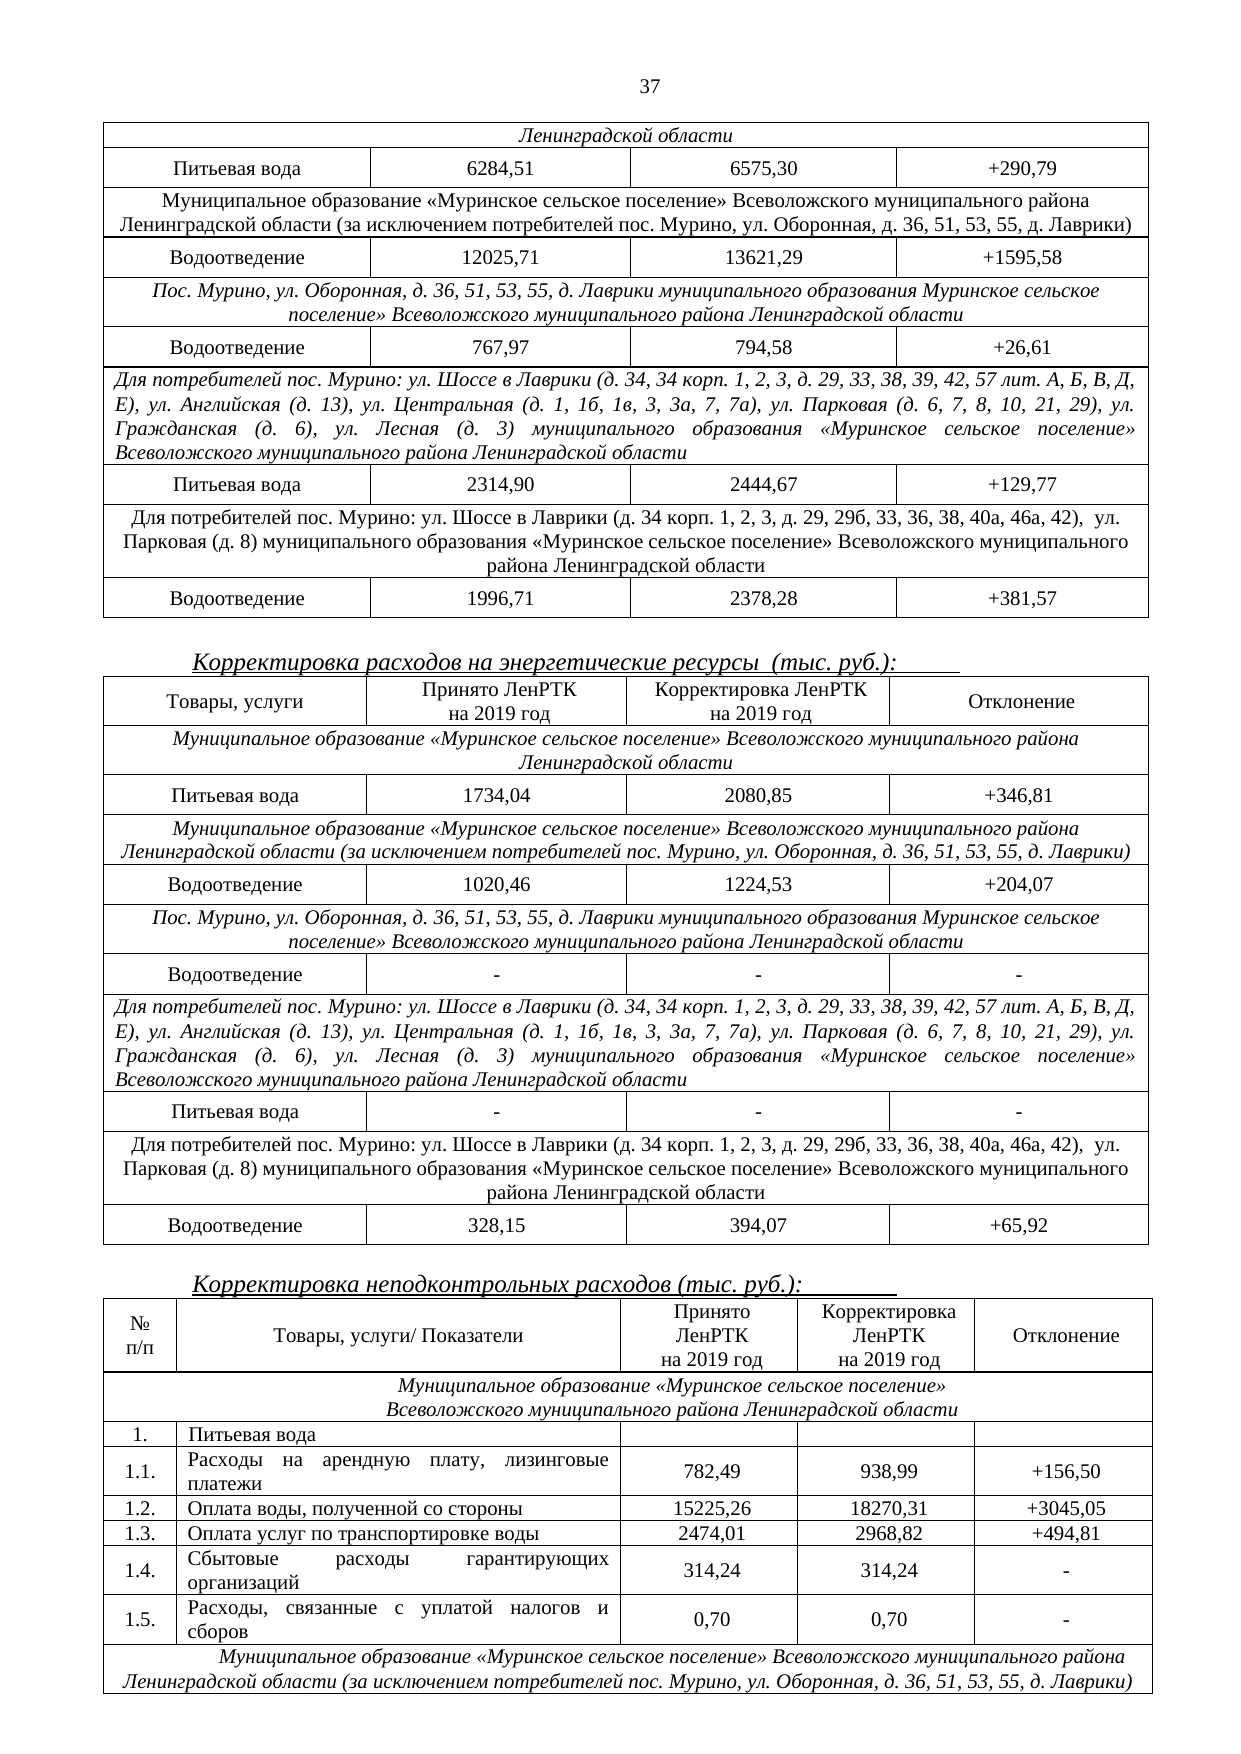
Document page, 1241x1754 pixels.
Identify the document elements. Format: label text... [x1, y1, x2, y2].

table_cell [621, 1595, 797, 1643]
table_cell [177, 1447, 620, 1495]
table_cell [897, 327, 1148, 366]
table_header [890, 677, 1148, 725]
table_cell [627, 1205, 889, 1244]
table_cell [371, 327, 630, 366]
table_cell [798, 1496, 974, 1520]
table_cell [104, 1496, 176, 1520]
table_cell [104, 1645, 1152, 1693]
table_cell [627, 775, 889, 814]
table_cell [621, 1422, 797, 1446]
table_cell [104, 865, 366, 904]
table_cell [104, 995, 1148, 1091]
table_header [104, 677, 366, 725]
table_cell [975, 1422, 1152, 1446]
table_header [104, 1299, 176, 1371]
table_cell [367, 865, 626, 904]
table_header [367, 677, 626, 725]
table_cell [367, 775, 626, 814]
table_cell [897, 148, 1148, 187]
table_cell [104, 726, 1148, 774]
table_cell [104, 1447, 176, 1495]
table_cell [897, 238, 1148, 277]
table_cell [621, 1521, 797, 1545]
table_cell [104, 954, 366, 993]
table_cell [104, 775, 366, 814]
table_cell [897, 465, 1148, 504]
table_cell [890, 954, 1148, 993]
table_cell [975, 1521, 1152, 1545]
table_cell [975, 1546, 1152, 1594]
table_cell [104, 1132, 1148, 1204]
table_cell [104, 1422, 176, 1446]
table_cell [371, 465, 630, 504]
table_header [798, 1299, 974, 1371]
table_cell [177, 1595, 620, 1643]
text Корректировка расходов на энергетические ресурсы (тыс. руб.): [192, 647, 1196, 676]
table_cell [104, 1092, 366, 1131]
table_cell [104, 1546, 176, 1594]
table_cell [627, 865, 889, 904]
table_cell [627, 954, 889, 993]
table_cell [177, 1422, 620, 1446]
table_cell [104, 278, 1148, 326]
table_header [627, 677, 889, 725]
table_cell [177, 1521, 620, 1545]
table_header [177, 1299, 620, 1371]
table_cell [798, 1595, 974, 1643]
text Корректировка неподконтрольных расходов (тыс. руб.): [103, 1269, 1196, 1298]
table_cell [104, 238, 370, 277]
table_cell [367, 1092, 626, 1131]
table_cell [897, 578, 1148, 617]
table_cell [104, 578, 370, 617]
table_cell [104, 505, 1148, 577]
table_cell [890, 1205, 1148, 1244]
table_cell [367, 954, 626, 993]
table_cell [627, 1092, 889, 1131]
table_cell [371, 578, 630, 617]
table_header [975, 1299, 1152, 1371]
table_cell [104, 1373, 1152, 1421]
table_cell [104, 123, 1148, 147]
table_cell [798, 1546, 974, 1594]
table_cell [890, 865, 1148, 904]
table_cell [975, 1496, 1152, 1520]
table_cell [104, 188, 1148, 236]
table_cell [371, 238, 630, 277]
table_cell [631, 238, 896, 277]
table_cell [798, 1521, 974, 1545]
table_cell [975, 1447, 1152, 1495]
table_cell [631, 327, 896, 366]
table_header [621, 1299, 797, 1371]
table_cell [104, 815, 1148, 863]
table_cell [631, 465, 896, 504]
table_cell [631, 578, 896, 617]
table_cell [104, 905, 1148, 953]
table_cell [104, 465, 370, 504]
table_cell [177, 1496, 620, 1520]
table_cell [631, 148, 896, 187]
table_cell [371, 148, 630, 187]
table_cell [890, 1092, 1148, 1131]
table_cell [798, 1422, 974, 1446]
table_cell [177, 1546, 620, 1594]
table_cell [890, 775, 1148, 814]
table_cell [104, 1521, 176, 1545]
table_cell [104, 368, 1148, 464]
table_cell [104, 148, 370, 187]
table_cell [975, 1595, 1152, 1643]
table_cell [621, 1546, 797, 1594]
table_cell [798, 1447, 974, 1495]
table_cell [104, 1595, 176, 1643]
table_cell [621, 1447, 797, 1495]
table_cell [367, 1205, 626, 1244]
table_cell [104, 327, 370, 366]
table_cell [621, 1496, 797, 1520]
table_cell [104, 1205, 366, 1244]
